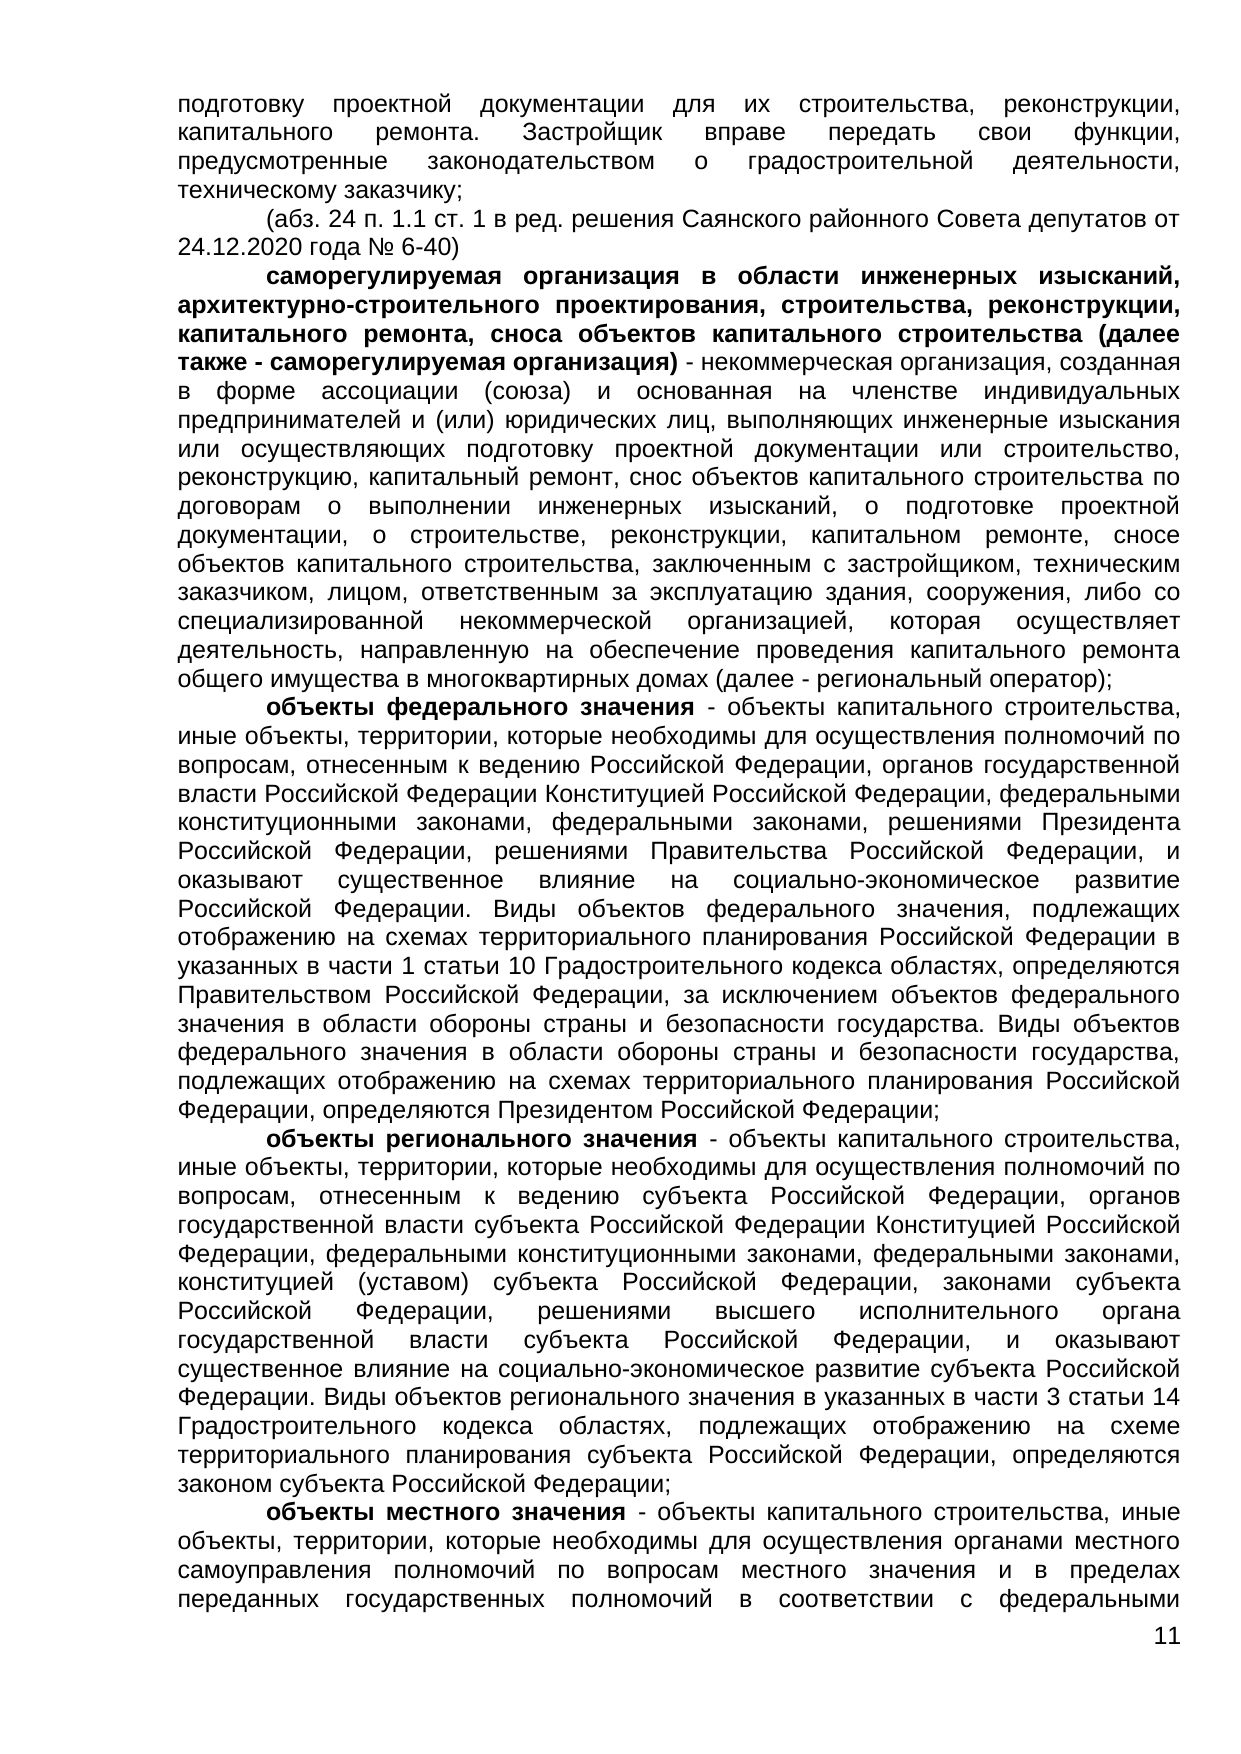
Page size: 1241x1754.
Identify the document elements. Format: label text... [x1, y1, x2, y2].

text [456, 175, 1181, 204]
text (абз. 24 п. 1.1 ст. 1 в ред. решения Саянского районного Совета депутатов от 24.12.2020 года № 6-40) [177, 204, 1181, 261]
text объекты регионального значения - объекты капитального строительства, иные объекты, территории, которые необходимы для осуществления полномочий по вопросам, отнесенным к ведению субъекта Российской Федерации, органов государственной власти субъекта Российской Федерации Конституцией Российской Федерации, федеральными конституционными законами, федеральными законами, конституцией (уставом) субъекта Российской Федерации, законами субъекта Российской Федерации, решениями высшего исполнительного органа государственной власти субъекта Российской Федерации, и оказывают существенное влияние на социально-экономическое развитие субъекта Российской Федерации. Виды объектов регионального значения в указанных в части 3 статьи 14 Градостроительного кодекса областях, подлежащих отображению на схеме территориального планирования субъекта Российской Федерации, определяются законом субъекта Российской Федерации; [177, 1124, 1181, 1497]
text объекты федерального значения - объекты капитального строительства, иные объекты, территории, которые необходимы для осуществления полномочий по вопросам, отнесенным к ведению Российской Федерации, органов государственной власти Российской Федерации Конституцией Российской Федерации, федеральными конституционными законами, федеральными законами, решениями Президента Российской Федерации, решениями Правительства Российской Федерации, и оказывают существенное влияние на социально-экономическое развитие Российской Федерации. Виды объектов федерального значения, подлежащих отображению на схемах территориального планирования Российской Федерации в указанных в части 1 статьи 10 Градостроительного кодекса областях, определяются Правительством Российской Федерации, за исключением объектов федерального значения в области обороны страны и безопасности государства. Виды объектов федерального значения в области обороны страны и безопасности государства, подлежащих отображению на схемах территориального планирования Российской Федерации, определяются Президентом Российской Федерации; [177, 692, 1181, 1124]
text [177, 1497, 1181, 1612]
text саморегулируемая организация в области инженерных изысканий, архитектурно-строительного проектирования, строительства, реконструкции, капитального ремонта, сноса объектов капитального строительства (далее также - саморегулируемая организация) - некоммерческая организация, созданная в форме ассоциации (союза) и основанная на членстве индивидуальных предпринимателей и (или) юридических лиц, выполняющих инженерные изыскания или осуществляющих подготовку проектной документации или строительство, реконструкцию, капитальный ремонт, снос объектов капитального строительства по договорам о выполнении инженерных изысканий, о подготовке проектной документации, о строительстве, реконструкции, капитальном ремонте, сносе объектов капитального строительства, заключенным с застройщиком, техническим заказчиком, лицом, ответственным за эксплуатацию здания, сооружения, либо со специализированной некоммерческой организацией, которая осуществляет деятельность, направленную на обеспечение проведения капитального ремонта общего имущества в многоквартирных домах (далее - региональный оператор); [177, 261, 1181, 692]
